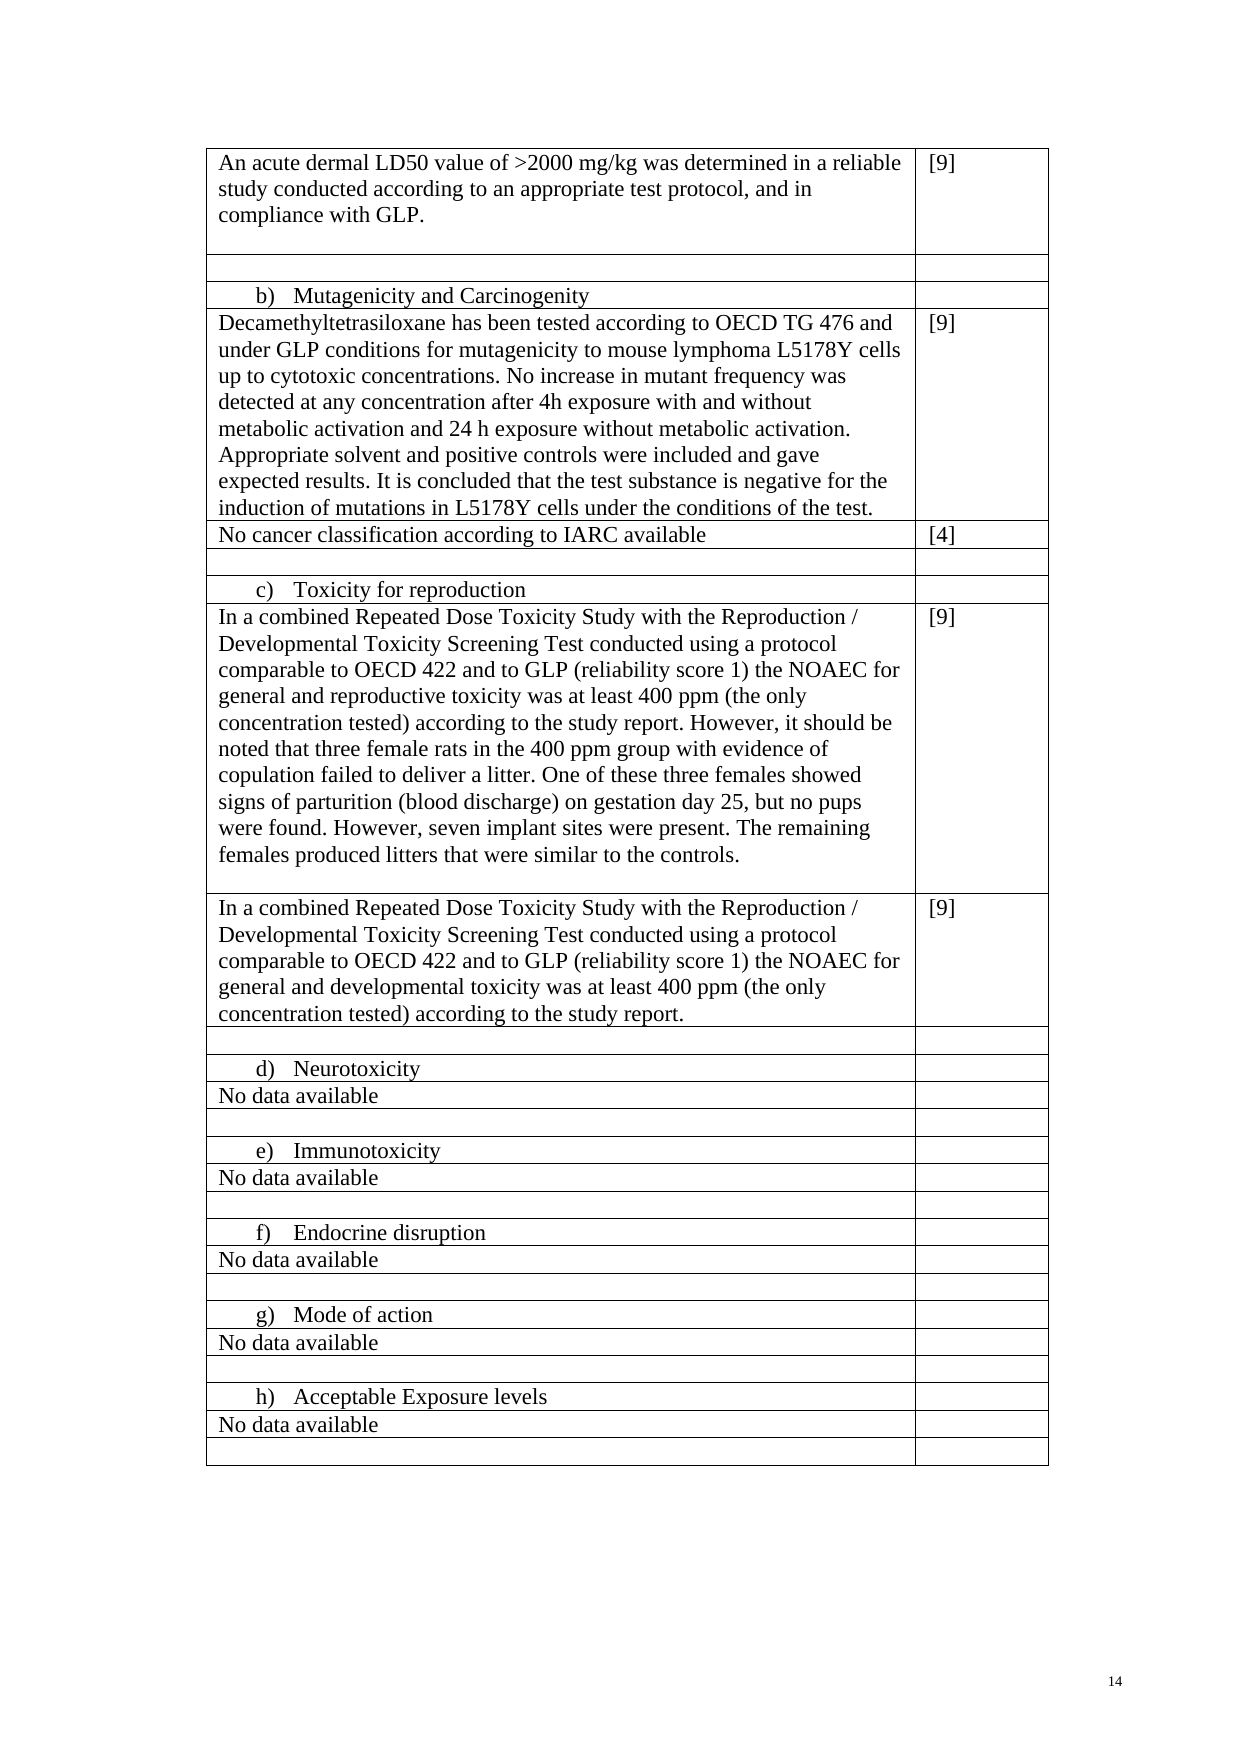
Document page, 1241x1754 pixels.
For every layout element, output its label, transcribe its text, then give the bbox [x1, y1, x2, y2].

table_cell [916, 1246, 1048, 1273]
table_cell [916, 1109, 1048, 1136]
table_cell Acceptable Exposure levels [207, 1383, 915, 1410]
table_cell [916, 1383, 1048, 1410]
table_cell An acute dermal LD50 value of >2000 mg/kg was determined in a reliable study conducted according to an appropriate test protocol, and in compliance with GLP. [207, 149, 915, 253]
table_cell In a combined Repeated Dose Toxicity Study with the Reproduction / Developmental Toxicity Screening Test conducted using a protocol comparable to OECD 422 and to GLP (reliability score 1) the NOAEC for general and reproductive toxicity was at least 400 ppm (the only concentration tested) according to the study report. However, it should be noted that three female rats in the 400 ppm group with evidence of copulation failed to deliver a litter. One of these three females showed signs of parturition (blood discharge) on gestation day 25, but no pups were found. However, seven implant sites were present. The remaining females produced litters that were similar to the controls. [207, 604, 915, 893]
table_cell [9] [916, 149, 1048, 253]
table_cell [916, 1027, 1048, 1053]
table_cell [916, 255, 1048, 281]
table_cell [9] [916, 894, 1048, 1026]
table_cell [916, 1192, 1048, 1218]
table_cell Endocrine disruption [207, 1219, 915, 1245]
table_cell No data available [207, 1246, 915, 1273]
table_cell No data available [207, 1411, 915, 1437]
table_cell [916, 1137, 1048, 1163]
table_cell [9] [916, 604, 1048, 893]
table_cell [207, 1027, 915, 1053]
table_cell [916, 1438, 1048, 1464]
table_cell Toxicity for reproduction [207, 576, 915, 602]
table_cell [207, 549, 915, 575]
table_cell [916, 1301, 1048, 1327]
table_cell [916, 1082, 1048, 1108]
table_cell [207, 1109, 915, 1136]
table_cell [916, 1055, 1048, 1081]
table_cell Mode of action [207, 1301, 915, 1327]
table_cell [916, 282, 1048, 308]
table_cell [207, 255, 915, 281]
table_cell No data available [207, 1164, 915, 1191]
table_cell [207, 1192, 915, 1218]
table_cell [916, 1274, 1048, 1300]
table_cell [207, 1274, 915, 1300]
table_cell No cancer classification according to IARC available [207, 521, 915, 548]
table_cell [916, 1219, 1048, 1245]
table_cell [916, 1164, 1048, 1191]
table_cell [916, 1411, 1048, 1437]
table_cell No data available [207, 1082, 915, 1108]
table_cell Mutagenicity and Carcinogenity [207, 282, 915, 308]
table_cell Immunotoxicity [207, 1137, 915, 1163]
table_cell [9] [916, 309, 1048, 520]
table_cell Decamethyltetrasiloxane has been tested according to OECD TG 476 and under GLP conditions for mutagenicity to mouse lymphoma L5178Y cells up to cytotoxic concentrations. No increase in mutant frequency was detected at any concentration after 4h exposure with and without metabolic activation and 24 h exposure without metabolic activation. Appropriate solvent and positive controls were included and gave expected results. It is concluded that the test substance is negative for the induction of mutations in L5178Y cells under the conditions of the test. [207, 309, 915, 520]
table_cell No data available [207, 1329, 915, 1355]
table_cell [916, 549, 1048, 575]
table_cell Neurotoxicity [207, 1055, 915, 1081]
table_cell [916, 1356, 1048, 1382]
table_cell In a combined Repeated Dose Toxicity Study with the Reproduction / Developmental Toxicity Screening Test conducted using a protocol comparable to OECD 422 and to GLP (reliability score 1) the NOAEC for general and developmental toxicity was at least 400 ppm (the only concentration tested) according to the study report. [207, 894, 915, 1026]
table_cell [916, 576, 1048, 602]
table_cell [4] [916, 521, 1048, 548]
table_cell [207, 1356, 915, 1382]
table_cell [916, 1329, 1048, 1355]
table_cell [207, 1438, 915, 1464]
